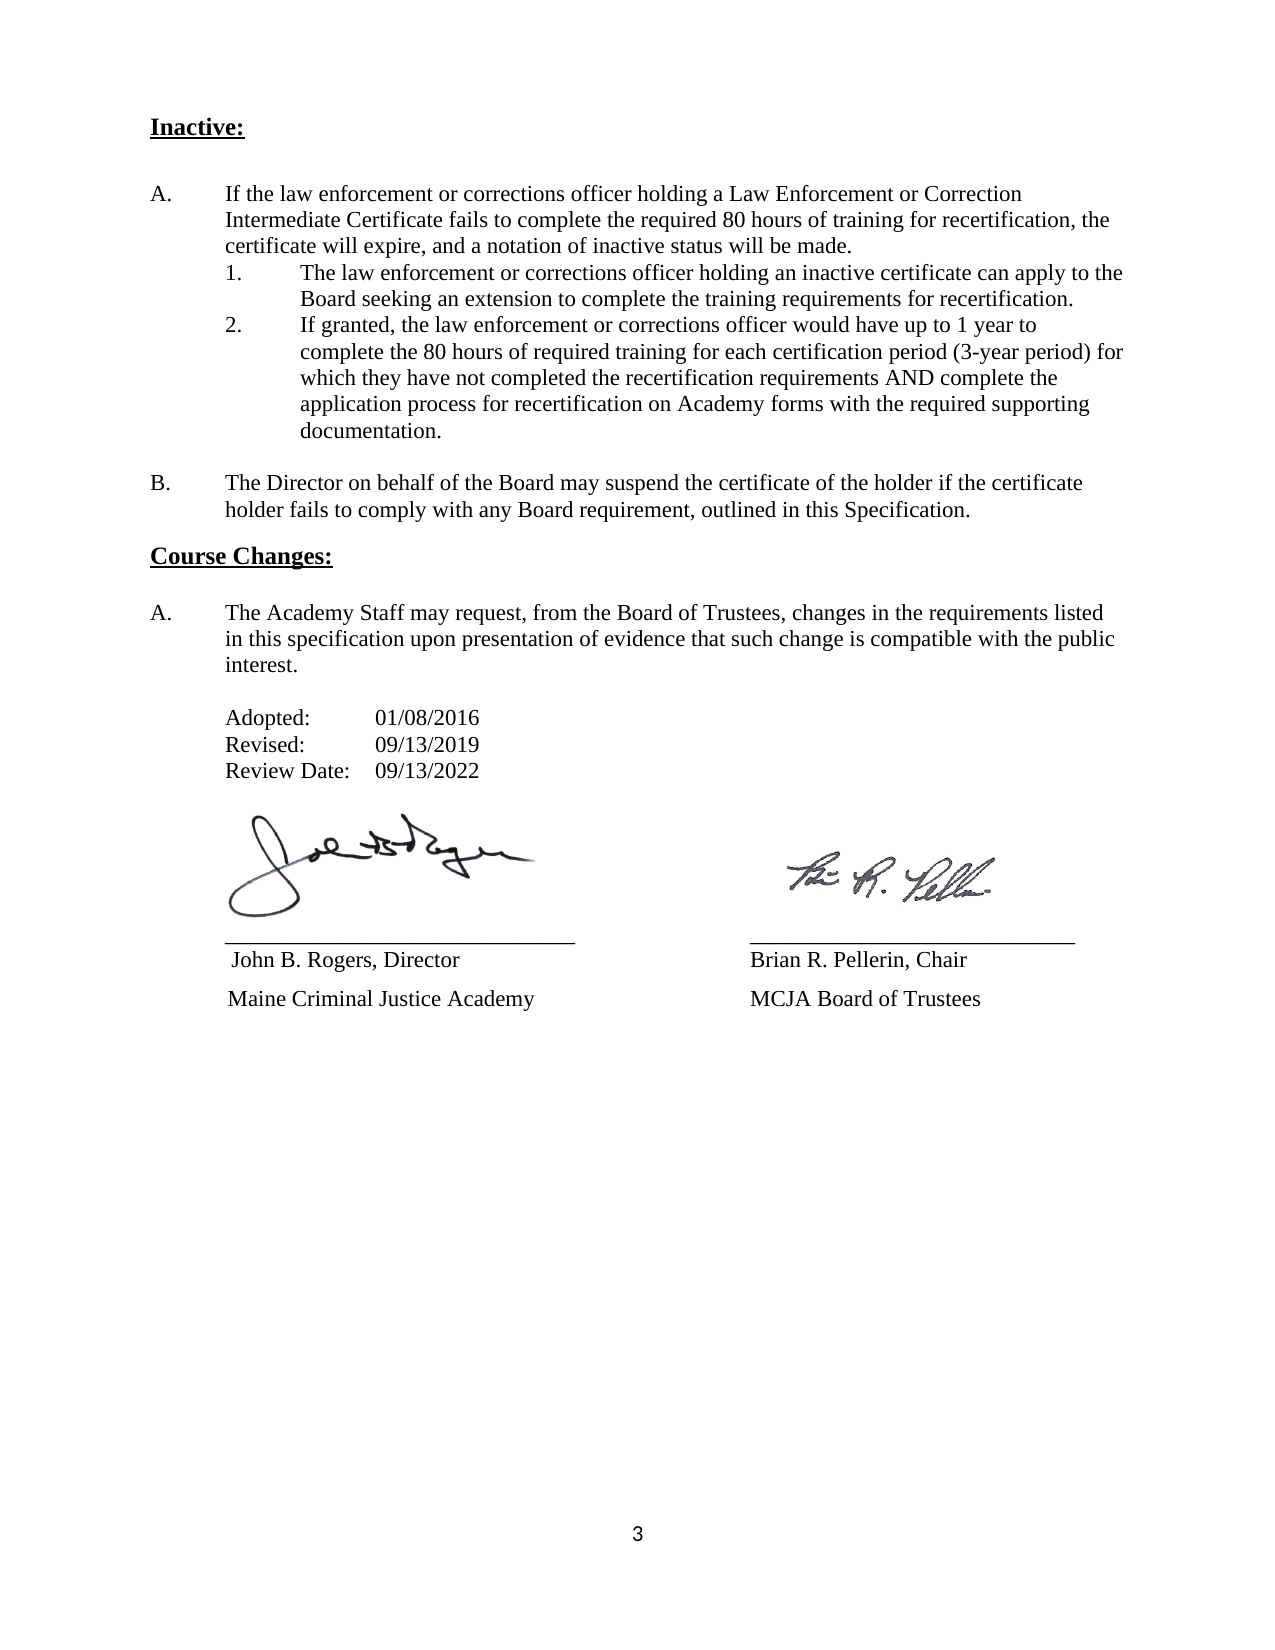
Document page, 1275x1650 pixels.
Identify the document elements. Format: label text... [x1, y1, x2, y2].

picture [225, 811, 539, 918]
text Maine Criminal Justice Academy MCJA Board of Trustees [187, 985, 1125, 1012]
text Course Changes: [150, 541, 1125, 570]
text ____________________________ __________________________ [225, 918, 1125, 946]
list The Director on behalf of the Board may suspend the certificate of the holder if the certificate holder fails to comply with any Board requirement, outlined in this Specification. [150, 469, 1125, 522]
list The Academy Staff may request, from the Board of Trustees, changes in the requirements listed in this specification upon presentation of evidence that such change is compatible with the public interest. [150, 599, 1125, 678]
text Revised: 09/13/2019 [225, 731, 1125, 757]
text Review Date: 09/13/2022 [225, 757, 1125, 783]
picture [750, 828, 1027, 918]
list If the law enforcement or corrections officer holding a Law Enforcement or Correction Intermediate Certificate fails to complete the required 80 hours of training for recertification, the certificate will expire, and a notation of inactive status will be made. [150, 179, 1125, 259]
list The law enforcement or corrections officer holding an inactive certificate can apply to the Board seeking an extension to complete the training requirements for recertification. [225, 259, 1125, 311]
list If granted, the law enforcement or corrections officer would have up to 1 year to complete the 80 hours of required training for each certification period (3-year period) for which they have not completed the recertification requirements AND complete the application process for recertification on Academy forms with the required supporting documentation. [225, 311, 1125, 443]
text Adopted: 01/08/2016 [225, 704, 1125, 731]
text Inactive: [150, 112, 1125, 141]
text John B. Rogers, Director Brian R. Pellerin, Chair [187, 946, 1125, 973]
